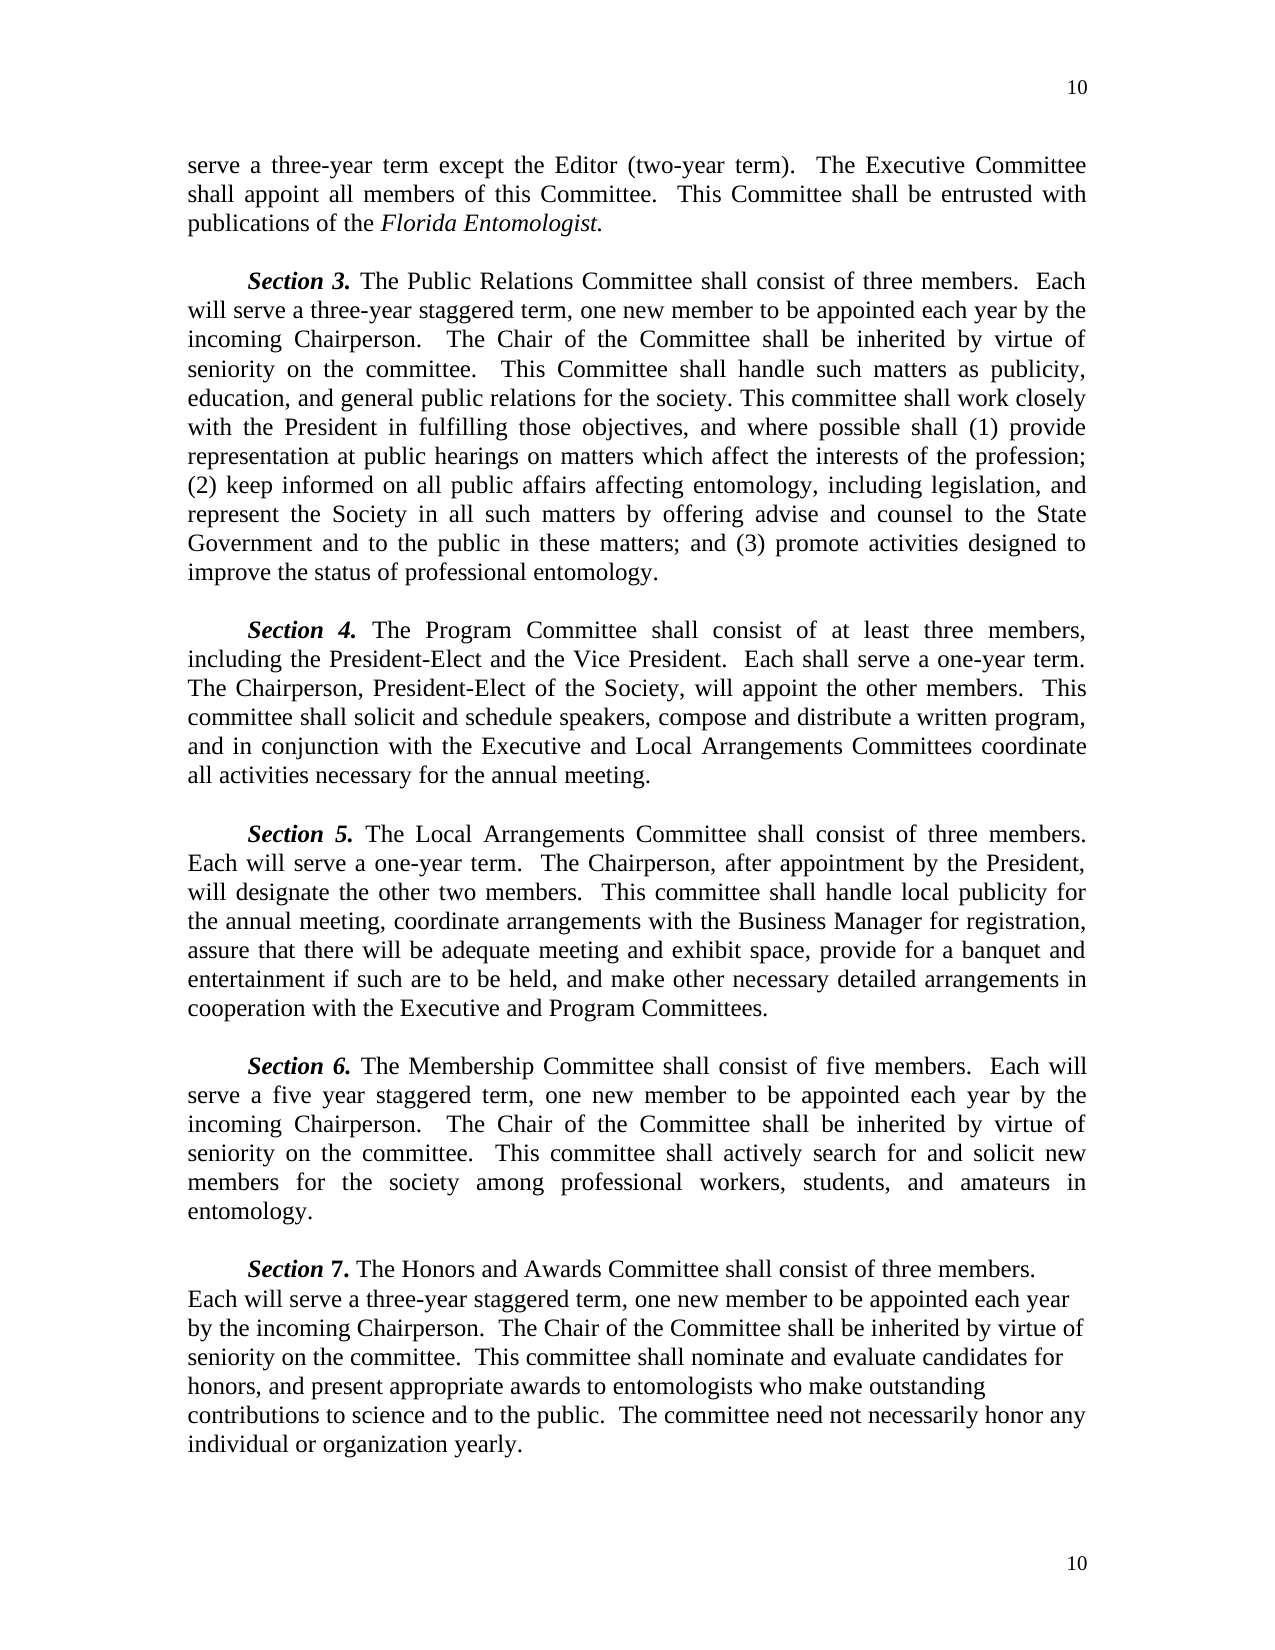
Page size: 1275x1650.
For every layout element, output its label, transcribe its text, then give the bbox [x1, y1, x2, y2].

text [187, 150, 1087, 237]
text Section 5. The Local Arrangements Committee shall consist of three members. Each will serve a one-year term. The Chairperson, after appointment by the President, will designate the other two members. This committee shall handle local publicity for the annual meeting, coordinate arrangements with the Business Manager for registration, assure that there will be adequate meeting and exhibit space, provide for a banquet and entertainment if such are to be held, and make other necessary detailed arrangements in cooperation with the Executive and Program Committees. [187, 818, 1087, 1022]
text Section 4. The Program Committee shall consist of at least three members, including the President-Elect and the Vice President. Each shall serve a one-year term. The Chairperson, President-Elect of the Society, will appoint the other members. This committee shall solicit and schedule speakers, compose and distribute a written program, and in conjunction with the Executive and Local Arrangements Committees coordinate all activities necessary for the annual meeting. [187, 615, 1087, 789]
text Section 7. The Honors and Awards Committee shall consist of three members. Each will serve a three-year staggered term, one new member to be appointed each year by the incoming Chairperson. The Chair of the Committee shall be inherited by virtue of seniority on the committee. This committee shall nominate and evaluate candidates for honors, and present appropriate awards to entomologists who make outstanding contributions to science and to the public. The committee need not necessarily honor any individual or organization yearly. [187, 1254, 1087, 1458]
text Section 3. The Public Relations Committee shall consist of three members. Each will serve a three-year staggered term, one new member to be appointed each year by the incoming Chairperson. The Chair of the Committee shall be inherited by virtue of seniority on the committee. This Committee shall handle such matters as publicity, education, and general public relations for the society. This committee shall work closely with the President in fulfilling those objectives, and where possible shall (1) provide representation at public hearings on matters which affect the interests of the profession; (2) keep informed on all public affairs affecting entomology, including legislation, and represent the Society in all such matters by offering advise and counsel to the State Government and to the public in these matters; and (3) promote activities designed to improve the status of professional entomology. [187, 266, 1087, 586]
text Section 6. The Membership Committee shall consist of five members. Each will serve a five year staggered term, one new member to be appointed each year by the incoming Chairperson. The Chair of the Committee shall be inherited by virtue of seniority on the committee. This committee shall actively search for and solicit new members for the society among professional workers, students, and amateurs in entomology. [187, 1051, 1087, 1225]
